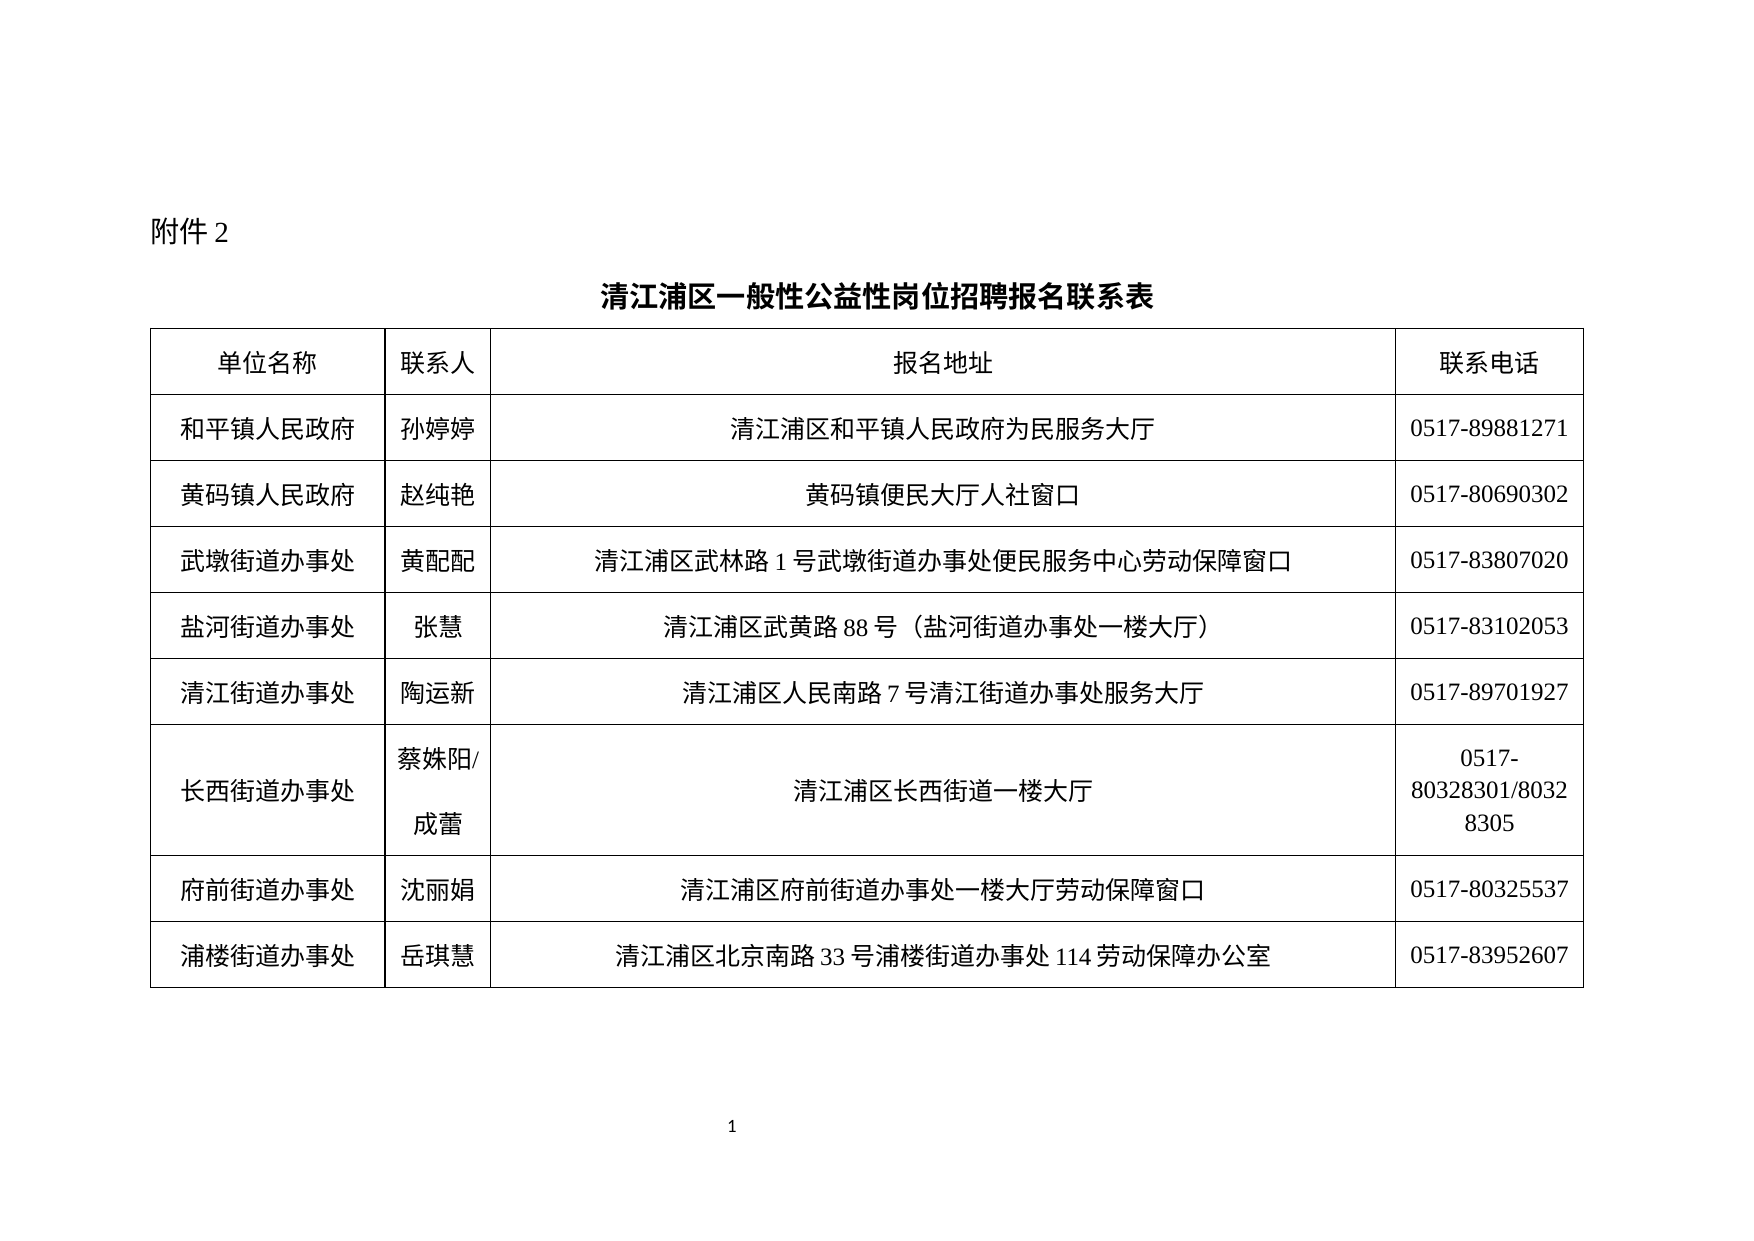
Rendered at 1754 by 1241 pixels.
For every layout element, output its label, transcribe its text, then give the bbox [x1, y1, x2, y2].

table_cell 0517-83807020 [1396, 527, 1583, 592]
table_cell 清江浦区武黄路88号（盐河街道办事处一楼大厅） [491, 593, 1395, 658]
table_cell 清江浦区府前街道办事处一楼大厅劳动保障窗口 [491, 856, 1395, 921]
table_cell 清江浦区北京南路33号浦楼街道办事处114劳动保障办公室 [491, 922, 1395, 987]
table_header 报名地址 [491, 329, 1395, 394]
table_header 单位名称 [151, 329, 384, 394]
table_cell 清江街道办事处 [151, 659, 384, 724]
table_cell 黄配配 [386, 527, 490, 592]
text 清江浦区一般性公益性岗位招聘报名联系表 [150, 263, 1604, 328]
table_cell 清江浦区人民南路7号清江街道办事处服务大厅 [491, 659, 1395, 724]
table_cell 浦楼街道办事处 [151, 922, 384, 987]
table_cell 赵纯艳 [386, 461, 490, 526]
table_cell 张慧 [386, 593, 490, 658]
text 附件2 [150, 198, 1604, 263]
table_cell 0517-89881271 [1396, 395, 1583, 460]
table_header 联系电话 [1396, 329, 1583, 394]
table_cell 府前街道办事处 [151, 856, 384, 921]
table_cell 0517-83102053 [1396, 593, 1583, 658]
table_cell 0517-83952607 [1396, 922, 1583, 987]
table_cell 0517-80328301/80328305 [1396, 725, 1583, 855]
table_cell 蔡姝阳/成蕾 [386, 725, 490, 855]
table_cell 盐河街道办事处 [151, 593, 384, 658]
table_cell 清江浦区武林路1号武墩街道办事处便民服务中心劳动保障窗口 [491, 527, 1395, 592]
table_cell 长西街道办事处 [151, 725, 384, 855]
table_cell 武墩街道办事处 [151, 527, 384, 592]
table_cell 0517-89701927 [1396, 659, 1583, 724]
table_cell 孙婷婷 [386, 395, 490, 460]
table_cell 黄码镇人民政府 [151, 461, 384, 526]
table_cell 0517-80325537 [1396, 856, 1583, 921]
table_cell 岳琪慧 [386, 922, 490, 987]
table_cell 陶运新 [386, 659, 490, 724]
table_header 联系人 [386, 329, 490, 394]
table_cell 沈丽娟 [386, 856, 490, 921]
table_cell 0517-80690302 [1396, 461, 1583, 526]
table_cell 黄码镇便民大厅人社窗口 [491, 461, 1395, 526]
table_cell 和平镇人民政府 [151, 395, 384, 460]
table_cell 清江浦区和平镇人民政府为民服务大厅 [491, 395, 1395, 460]
table_cell 清江浦区长西街道一楼大厅 [491, 725, 1395, 855]
